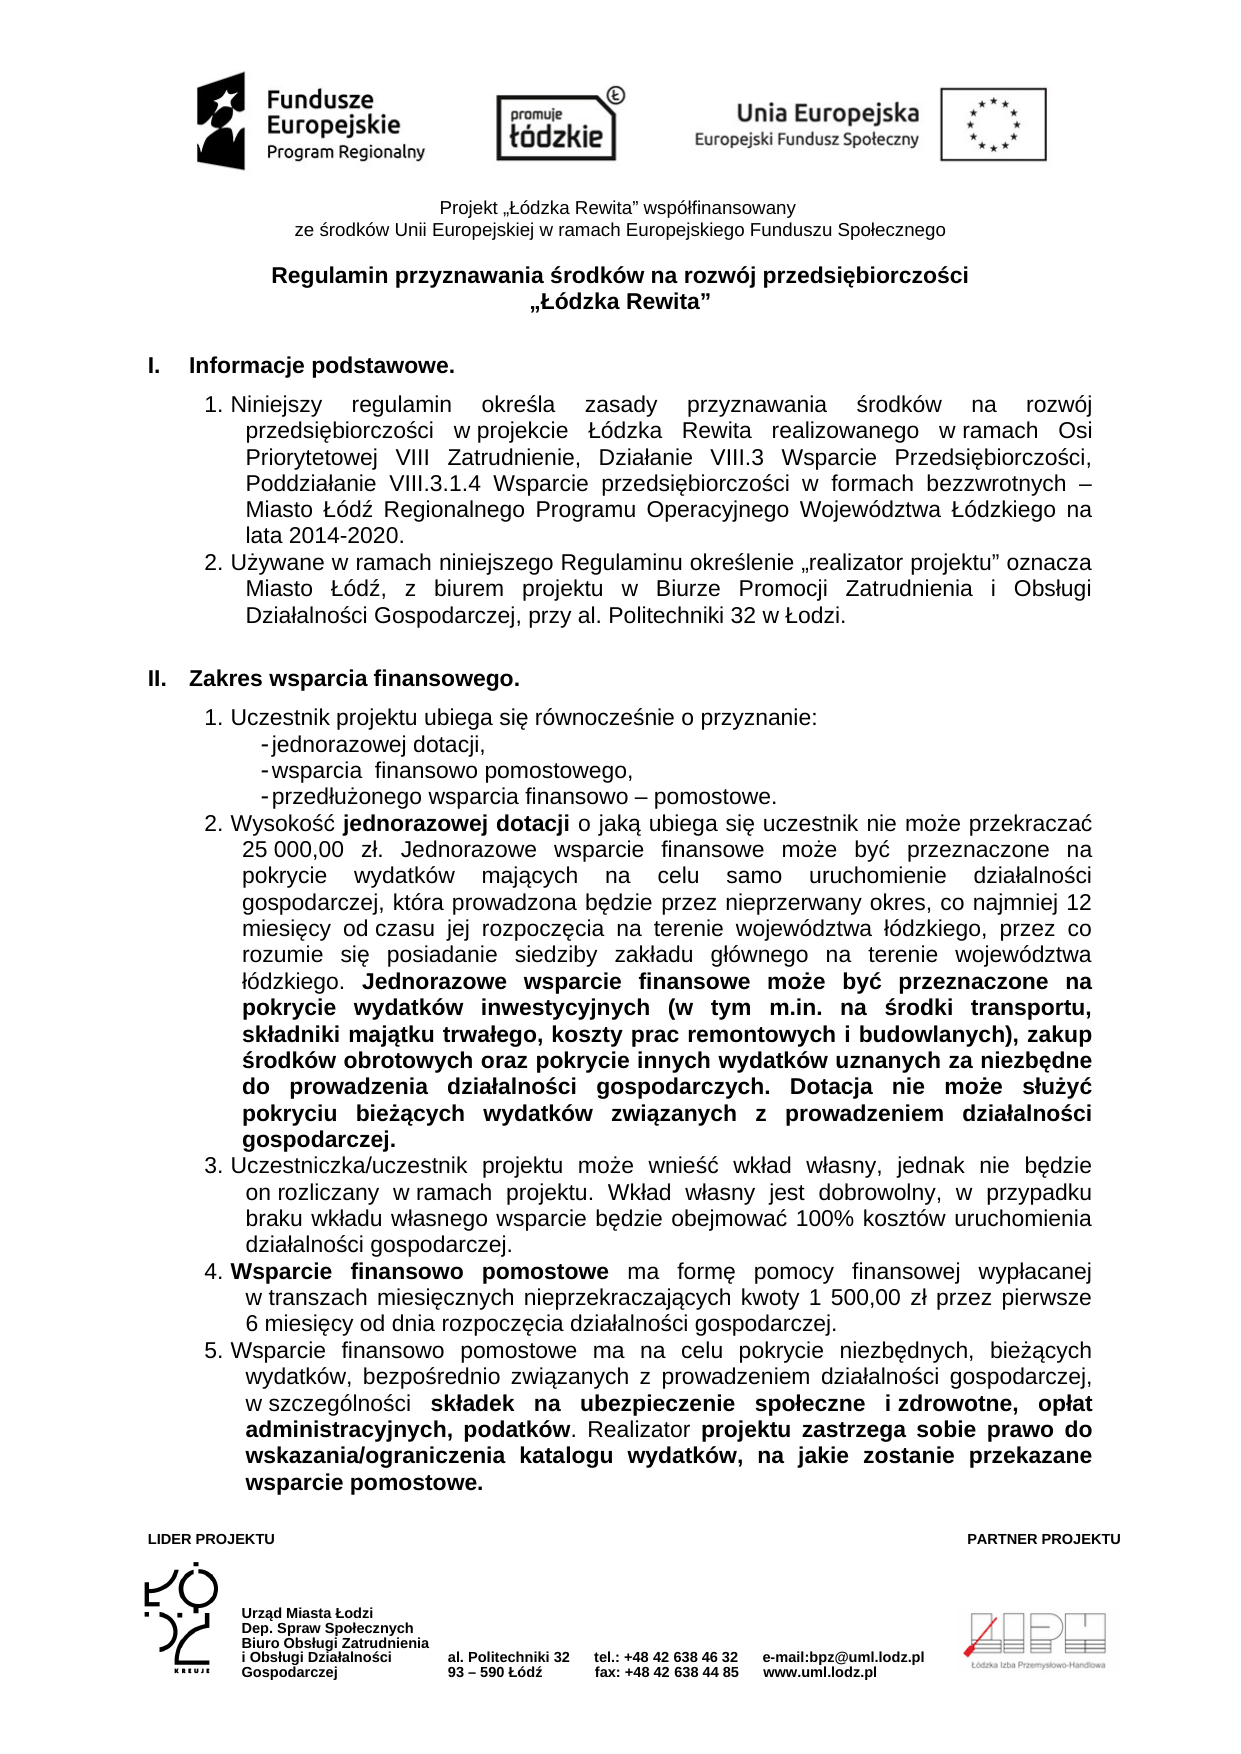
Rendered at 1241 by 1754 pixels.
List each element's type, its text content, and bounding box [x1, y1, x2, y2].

text Zakres wsparcia finansowego. [148, 665, 1093, 692]
list Wsparcie finansowo pomostowe ma na celu pokrycie niezbędnych, bieżących wydatków, bezpośrednio związanych z prowadzeniem działalności gospodarczej, w szczególności składek na ubezpieczenie społeczne i zdrowotne, opłat administracyjnych, podatków. Realizator projektu zastrzega sobie prawo do wskazania/ograniczenia katalogu wydatków, na jakie zostanie przekazane wsparcie pomostowe. [204, 1337, 1093, 1495]
picture [120, 1538, 242, 1726]
list przedłużonego wsparcia finansowo – pomostowe. [148, 783, 1093, 810]
list Niniejszy regulamin określa zasady przyznawania środków na rozwój przedsiębiorczości w projekcie Łódzka Rewita realizowanego w ramach Osi Priorytetowej VIII Zatrudnienie, Działanie VIII.3 Wsparcie Przedsiębiorczości, Poddziałanie VIII.3.1.4 Wsparcie przedsiębiorczości w formach bezzwrotnych – Miasto Łódź Regionalnego Programu Operacyjnego Województwa Łódzkiego na lata 2014-2020. [204, 391, 1093, 549]
text Informacje podstawowe. [148, 352, 1093, 378]
list Wysokość jednorazowej dotacji o jaką ubiega się uczestnik nie może przekraczać 25 000,00 zł. Jednorazowe wsparcie finansowe może być przeznaczone na pokrycie wydatków mających na celu samo uruchomienie działalności gospodarczej, która prowadzona będzie przez nieprzerwany okres, co najmniej 12 miesięcy od czasu jej rozpoczęcia na terenie województwa łódzkiego, przez co rozumie się posiadanie siedziby zakładu głównego na terenie województwa łódzkiego. Jednorazowe wsparcie finansowe może być przeznaczone na pokrycie wydatków inwestycyjnych (w tym m.in. na środki transportu, składniki majątku trwałego, koszty prac remontowych i budowlanych), zakup środków obrotowych oraz pokrycie innych wydatków uznanych za niezbędne do prowadzenia działalności gospodarczych. Dotacja nie może służyć pokryciu bieżących wydatków związanych z prowadzeniem działalności gospodarczej. [204, 810, 1093, 1152]
picture [179, 37, 1061, 197]
text Regulamin przyznawania środków na rozwój przedsiębiorczości [148, 262, 1093, 288]
list Uczestniczka/uczestnik projektu może wnieść wkład własny, jednak nie będzie on rozliczany w ramach projektu. Wkład własny jest dobrowolny, w przypadku braku wkładu własnego wsparcie będzie obejmować 100% kosztów uruchomienia działalności gospodarczej. [204, 1152, 1093, 1258]
text „Łódzka Rewita” [148, 288, 1093, 314]
list Wsparcie finansowo pomostowe ma formę pomocy finansowej wypłacanej w transzach miesięcznych nieprzekraczających kwoty 1 500,00 zł przez pierwsze 6 miesięcy od dnia rozpoczęcia działalności gospodarczej. [204, 1258, 1093, 1337]
list jednorazowej dotacji, [148, 731, 1093, 757]
list Uczestnik projektu ubiega się równocześnie o przyznanie: [204, 704, 1093, 731]
list wsparcia finansowo pomostowego, [148, 757, 1093, 783]
picture [957, 1607, 1120, 1674]
list Używane w ramach niniejszego Regulaminu określenie „realizator projektu” oznacza Miasto Łódź, z biurem projektu w Biurze Promocji Zatrudnienia i Obsługi Działalności Gospodarczej, przy al. Politechniki 32 w Łodzi. [204, 549, 1093, 628]
